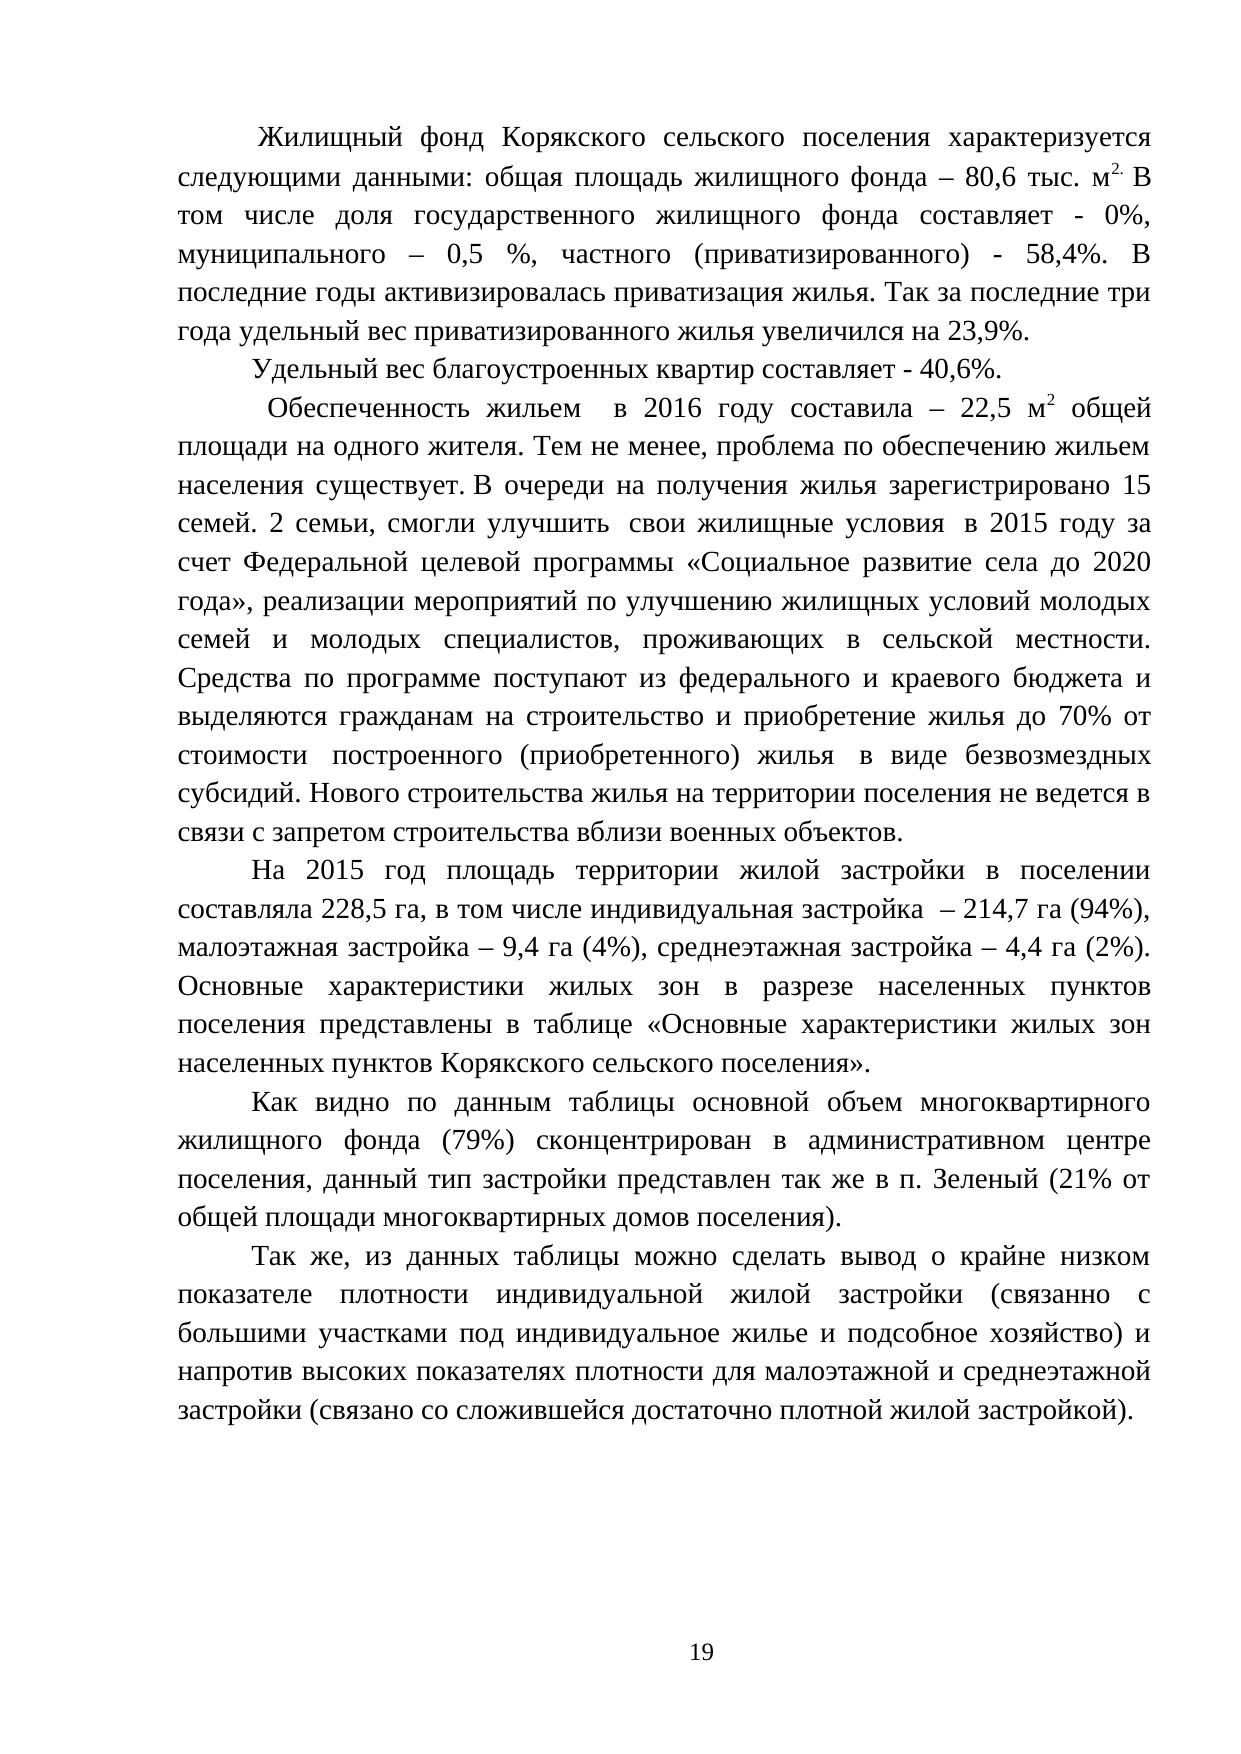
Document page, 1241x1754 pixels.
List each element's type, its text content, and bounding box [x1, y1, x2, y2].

text Так же, из данных таблицы можно сделать вывод о крайне низком показателе плотности индивидуальной жилой застройки (связанно с большими участками под индивидуальное жилье и подсобное хозяйство) и напротив высоких показателях плотности для малоэтажной и среднеэтажной застройки (связано со сложившейся достаточно плотной жилой застройкой). [177, 1238, 1152, 1426]
text На 2015 год площадь территории жилой застройки в поселении составляла 228,5 га, в том числе индивидуальная застройка – 214,7 га (94%), малоэтажная застройка – 9,4 га (4%), среднеэтажная застройка – 4,4 га (2%). Основные характеристики жилых зон в разрезе населенных пунктов поселения представлены в таблице «Основные характеристики жилых зон населенных пунктов Корякского сельского поселения». [177, 852, 1152, 1079]
text Удельный вес благоустроенных квартир составляет - 40,6%. [177, 351, 1152, 385]
text Как видно по данным таблицы основной объем многоквартирного жилищного фонда (79%) сконцентрирован в административном центре поселения, данный тип застройки представлен так же в п. Зеленый (21% от общей площади многоквартирных домов поселения). [177, 1084, 1152, 1233]
text Жилищный фонд Корякского сельского поселения характеризуется следующими данными: общая площадь жилищного фонда – 80,6 тыс. м2. В том числе доля государственного жилищного фонда составляет - 0%, муниципального – 0,5 %, частного (приватизированного) - 58,4%. В последние годы активизировалась приватизация жилья. Так за последние три года удельный вес приватизированного жилья увеличился на 23,9%. [177, 118, 1152, 346]
text Обеспеченность жильем в 2016 году составила – 22,5 м2 общей площади на одного жителя. Тем не менее, проблема по обеспечению жильем населения существует. В очереди на получения жилья зарегистрировано 15 семей. 2 семьи, смогли улучшить свои жилищные условия в 2015 году за счет Федеральной целевой программы «Социальное развитие села до 2020 года», реализации мероприятий по улучшению жилищных условий молодых семей и молодых специалистов, проживающих в сельской местности. Средства по программе поступают из федерального и краевого бюджета и выделяются гражданам на строительство и приобретение жилья до 70% от стоимости построенного (приобретенного) жилья в виде безвозмездных субсидий. Нового строительства жилья на территории поселения не ведется в связи с запретом строительства вблизи военных объектов. [177, 390, 1152, 847]
